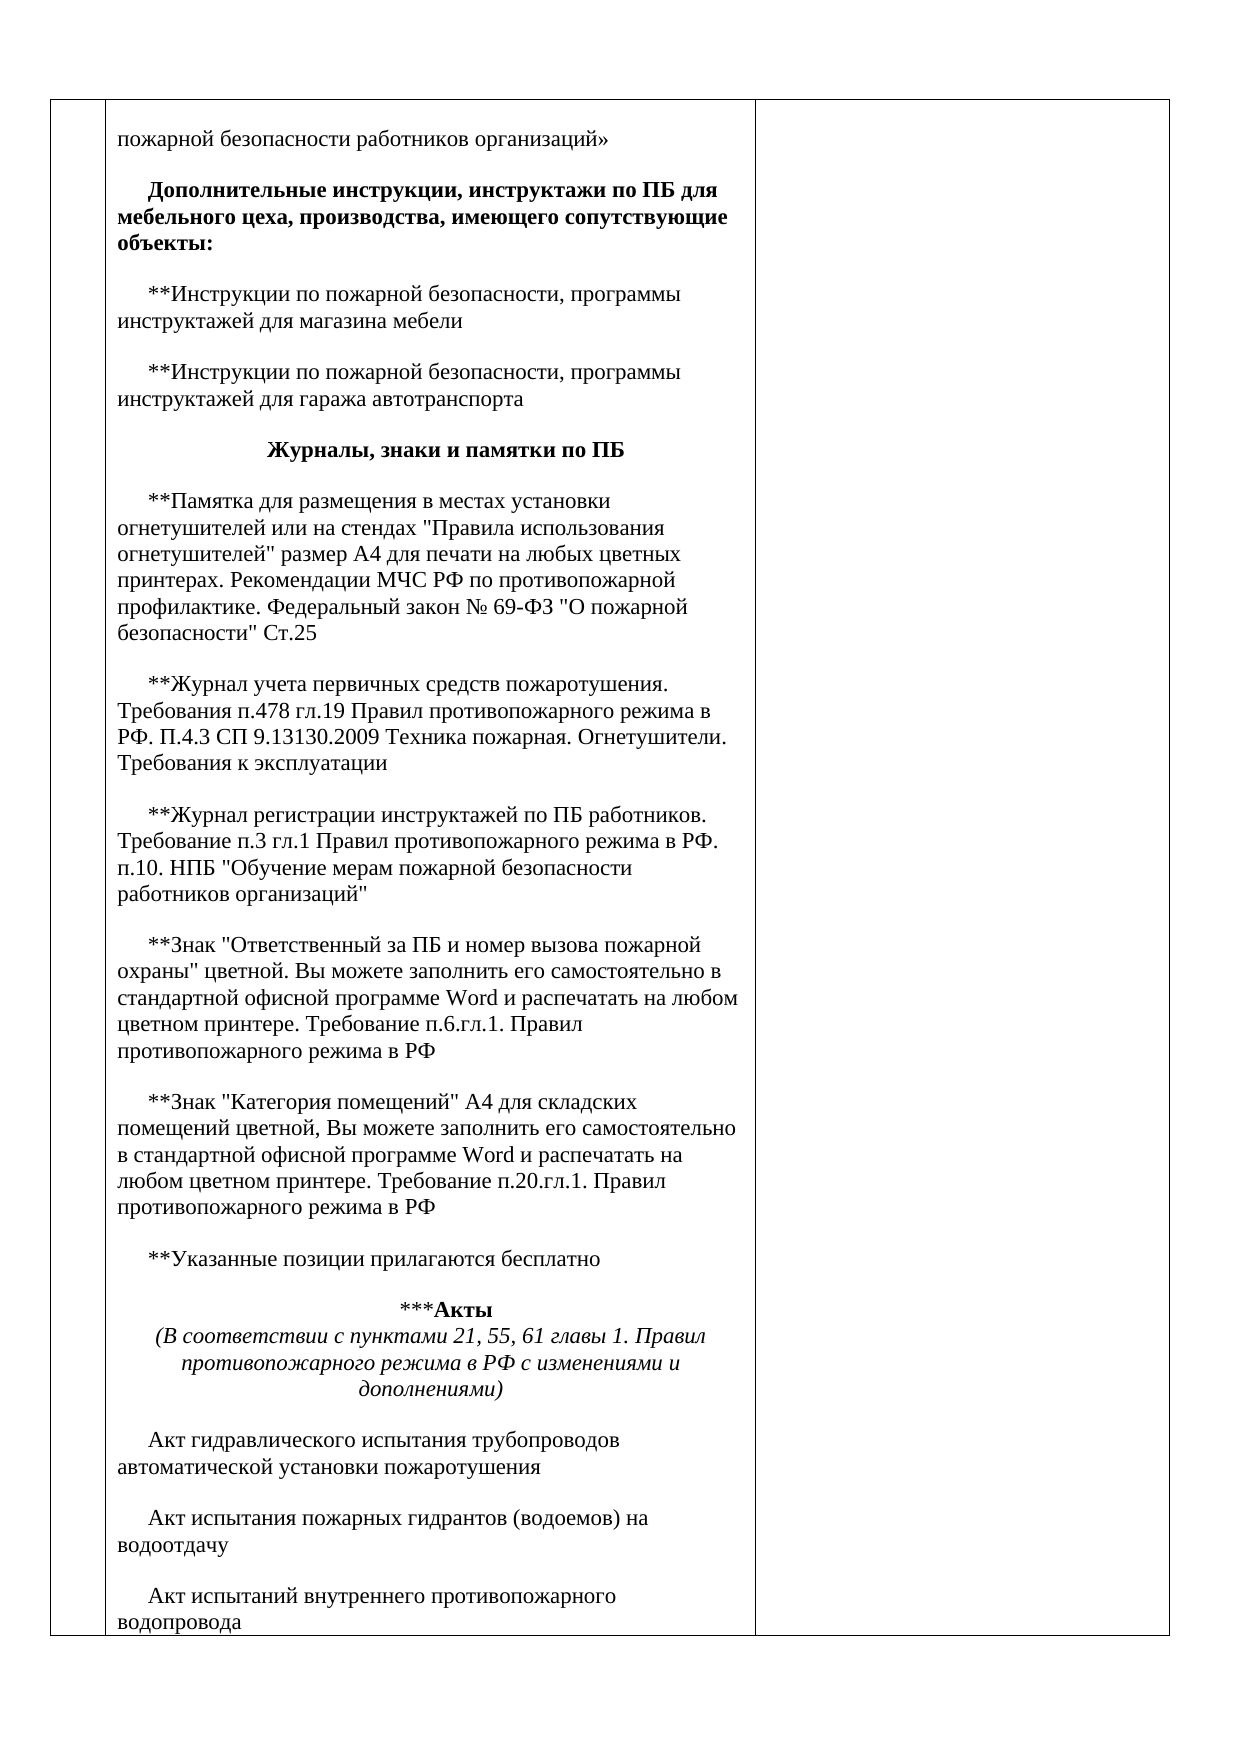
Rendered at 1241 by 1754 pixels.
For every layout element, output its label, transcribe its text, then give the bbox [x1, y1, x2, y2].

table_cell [106, 100, 755, 1635]
table_cell 1 [51, 100, 105, 1635]
